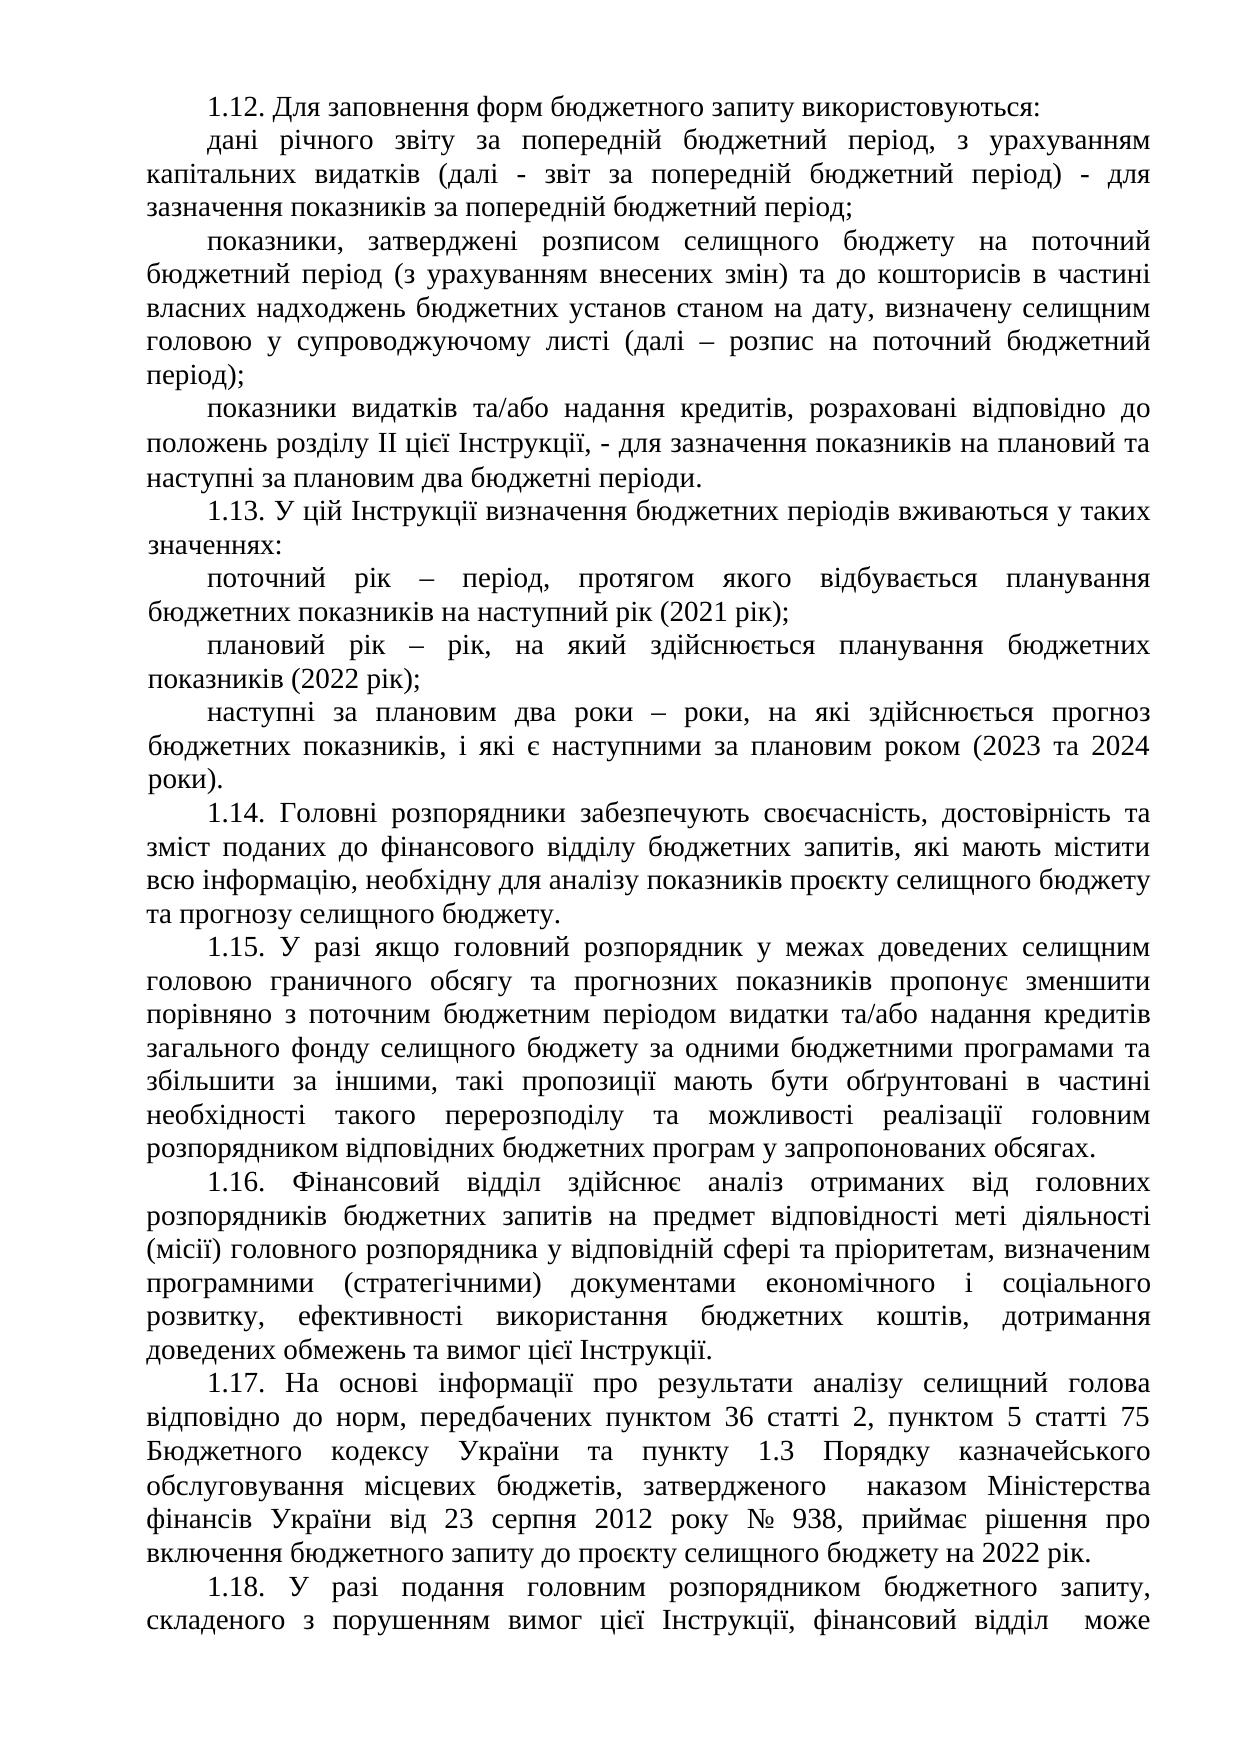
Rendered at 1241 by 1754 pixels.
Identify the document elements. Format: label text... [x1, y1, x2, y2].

text 1.15. У разі якщо головний розпорядник у межах доведених селищним головою граничного обсягу та прогнозних показників пропонує зменшити порівняно з поточним бюджетним періодом видатки та/або надання кредитів загального фонду селищного бюджету за одними бюджетними програмами та збільшити за іншими, такі пропозиції мають бути обґрунтовані в частині необхідності такого перерозподілу та можливості реалізації головним розпорядником відповідних бюджетних програм у запропонованих обсягах. [146, 929, 1152, 1164]
text 1.14. Головні розпорядники забезпечують своєчасність, достовірність та зміст поданих до фінансового відділу бюджетних запитів, які мають містити всю інформацію, необхідну для аналізу показників проєкту селищного бюджету та прогнозу селищного бюджету. [146, 795, 1152, 929]
text 1.16. Фінансовий відділ здійснює аналіз отриманих від головних розпорядників бюджетних запитів на предмет відповідності меті діяльності (місії) головного розпорядника у відповідній сфері та пріоритетам, визначеним програмними (стратегічними) документами економічного і соціального розвитку, ефективності використання бюджетних коштів, дотримання доведених обмежень та вимог цієї Інструкції. [146, 1164, 1152, 1365]
text показники видатків та/або надання кредитів, розраховані відповідно до положень розділу ІІ цієї Інструкції, - для зазначення показників на плановий та наступні за плановим два бюджетні періоди. [146, 391, 1152, 493]
text 1.12. Для заповнення форм бюджетного запиту використовуються: [148, 89, 1152, 122]
text 1.13. У цій Інструкції визначення бюджетних періодів вживаються у таких значеннях: [148, 493, 1152, 560]
text 1.17. На основі інформації про результати аналізу селищний голова відповідно до норм, передбачених пунктом 36 статті 2, пунктом 5 статті 75 Бюджетного кодексу України та пункту 1.3 Порядку казначейського обслуговування місцевих бюджетів, затвердженого наказом Міністерства фінансів України від 23 серпня 2012 року № 938, приймає рішення про включення бюджетного запиту до проєкту селищного бюджету на 2022 рік. [146, 1365, 1152, 1569]
text плановий рік – рік, на який здійснюється планування бюджетних показників (2022 рік); [148, 627, 1152, 694]
text наступні за плановим два роки – роки, на які здійснюється прогноз бюджетних показників, і які є наступними за плановим роком (2023 та 2024 роки). [148, 694, 1152, 795]
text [146, 1569, 1152, 1636]
text поточний рік – період, протягом якого відбувається планування бюджетних показників на наступний рік (2021 рік); [148, 560, 1152, 627]
text дані річного звіту за попередній бюджетний період, з урахуванням капітальних видатків (далі - звіт за попередній бюджетний період) - для зазначення показників за попередній бюджетний період; [146, 122, 1152, 223]
text показники, затверджені розписом селищного бюджету на поточний бюджетний період (з урахуванням внесених змін) та до кошторисів в частині власних надходжень бюджетних установ станом на дату, визначену селищним головою у супроводжуючому листі (далі – розпис на поточний бюджетний період); [146, 223, 1152, 391]
